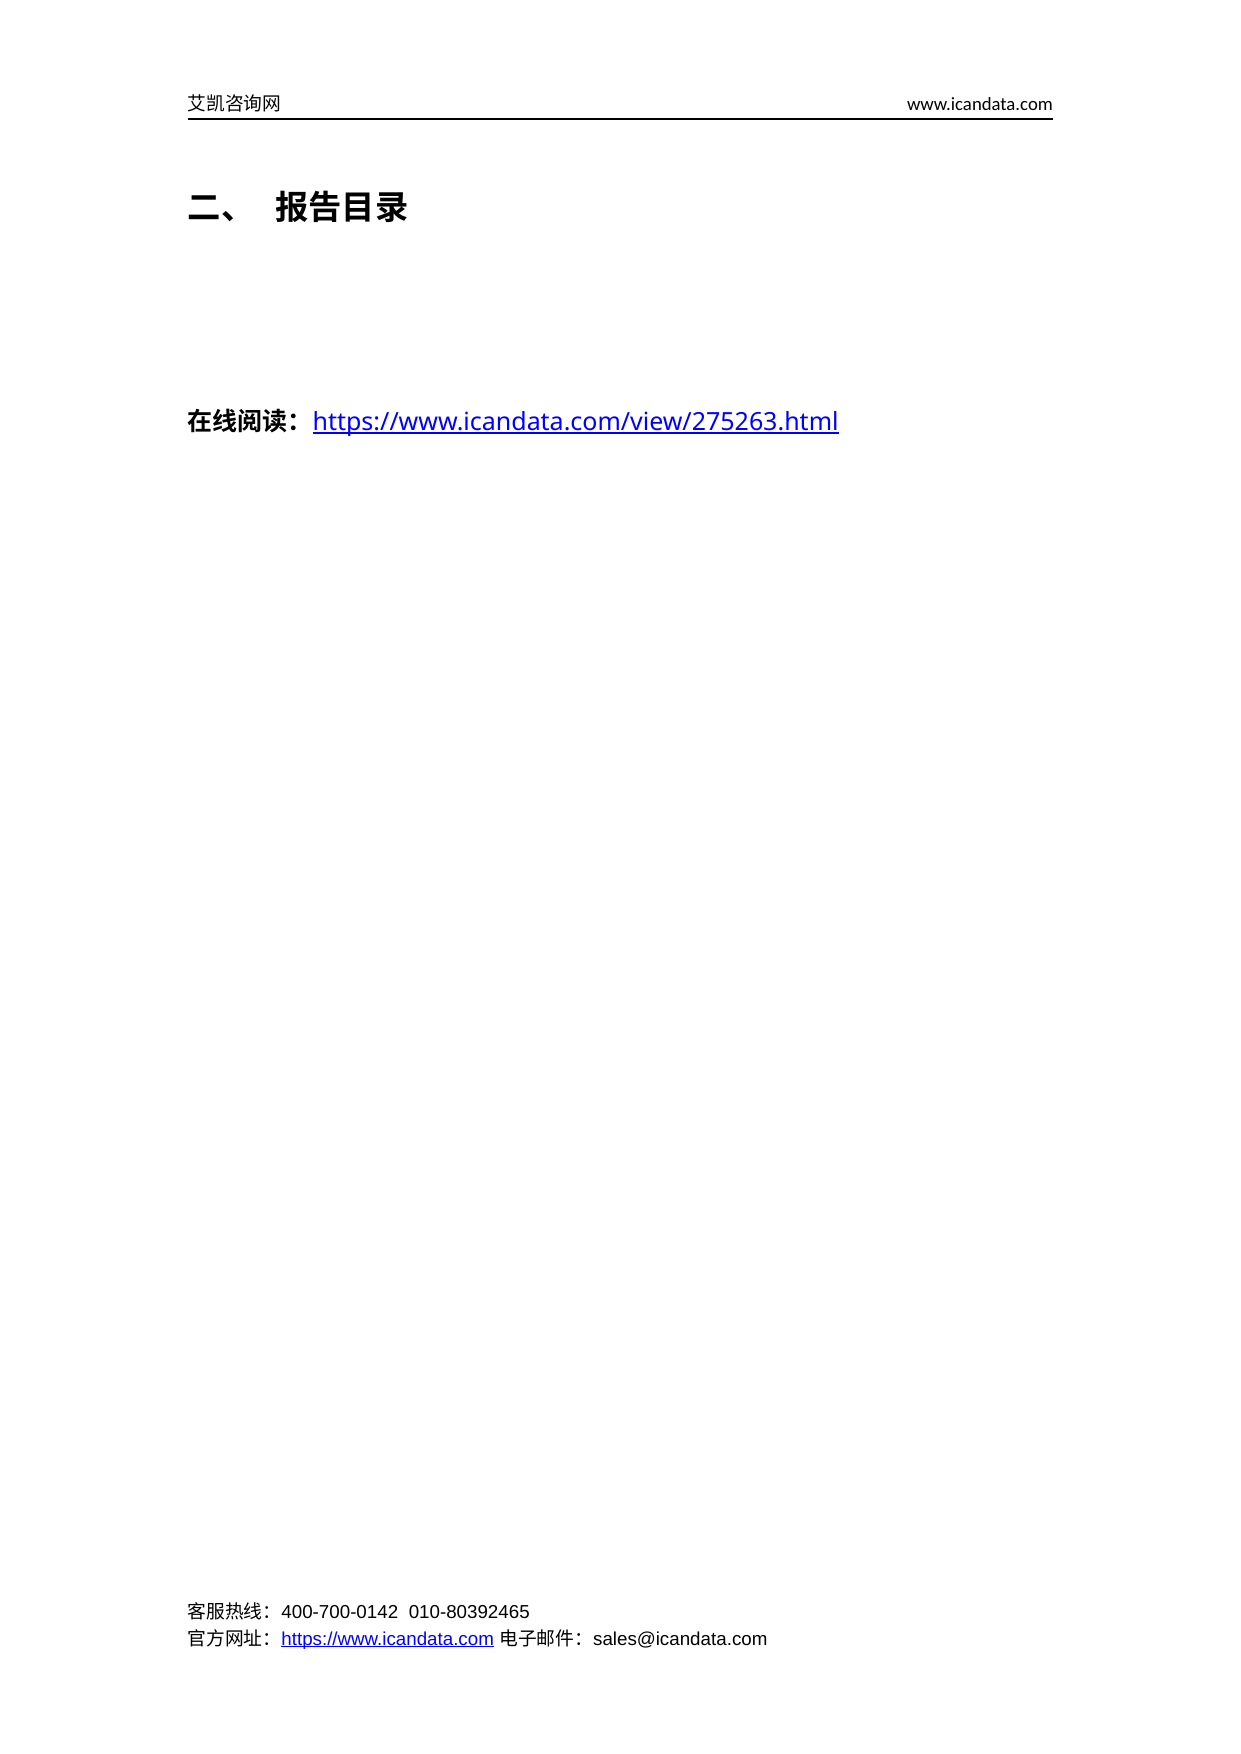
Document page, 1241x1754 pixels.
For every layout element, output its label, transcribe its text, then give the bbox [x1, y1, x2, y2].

subtitle 报告目录 [187, 172, 1053, 237]
text 在线阅读：https://www.icandata.com/view/275263.html [187, 387, 1053, 452]
